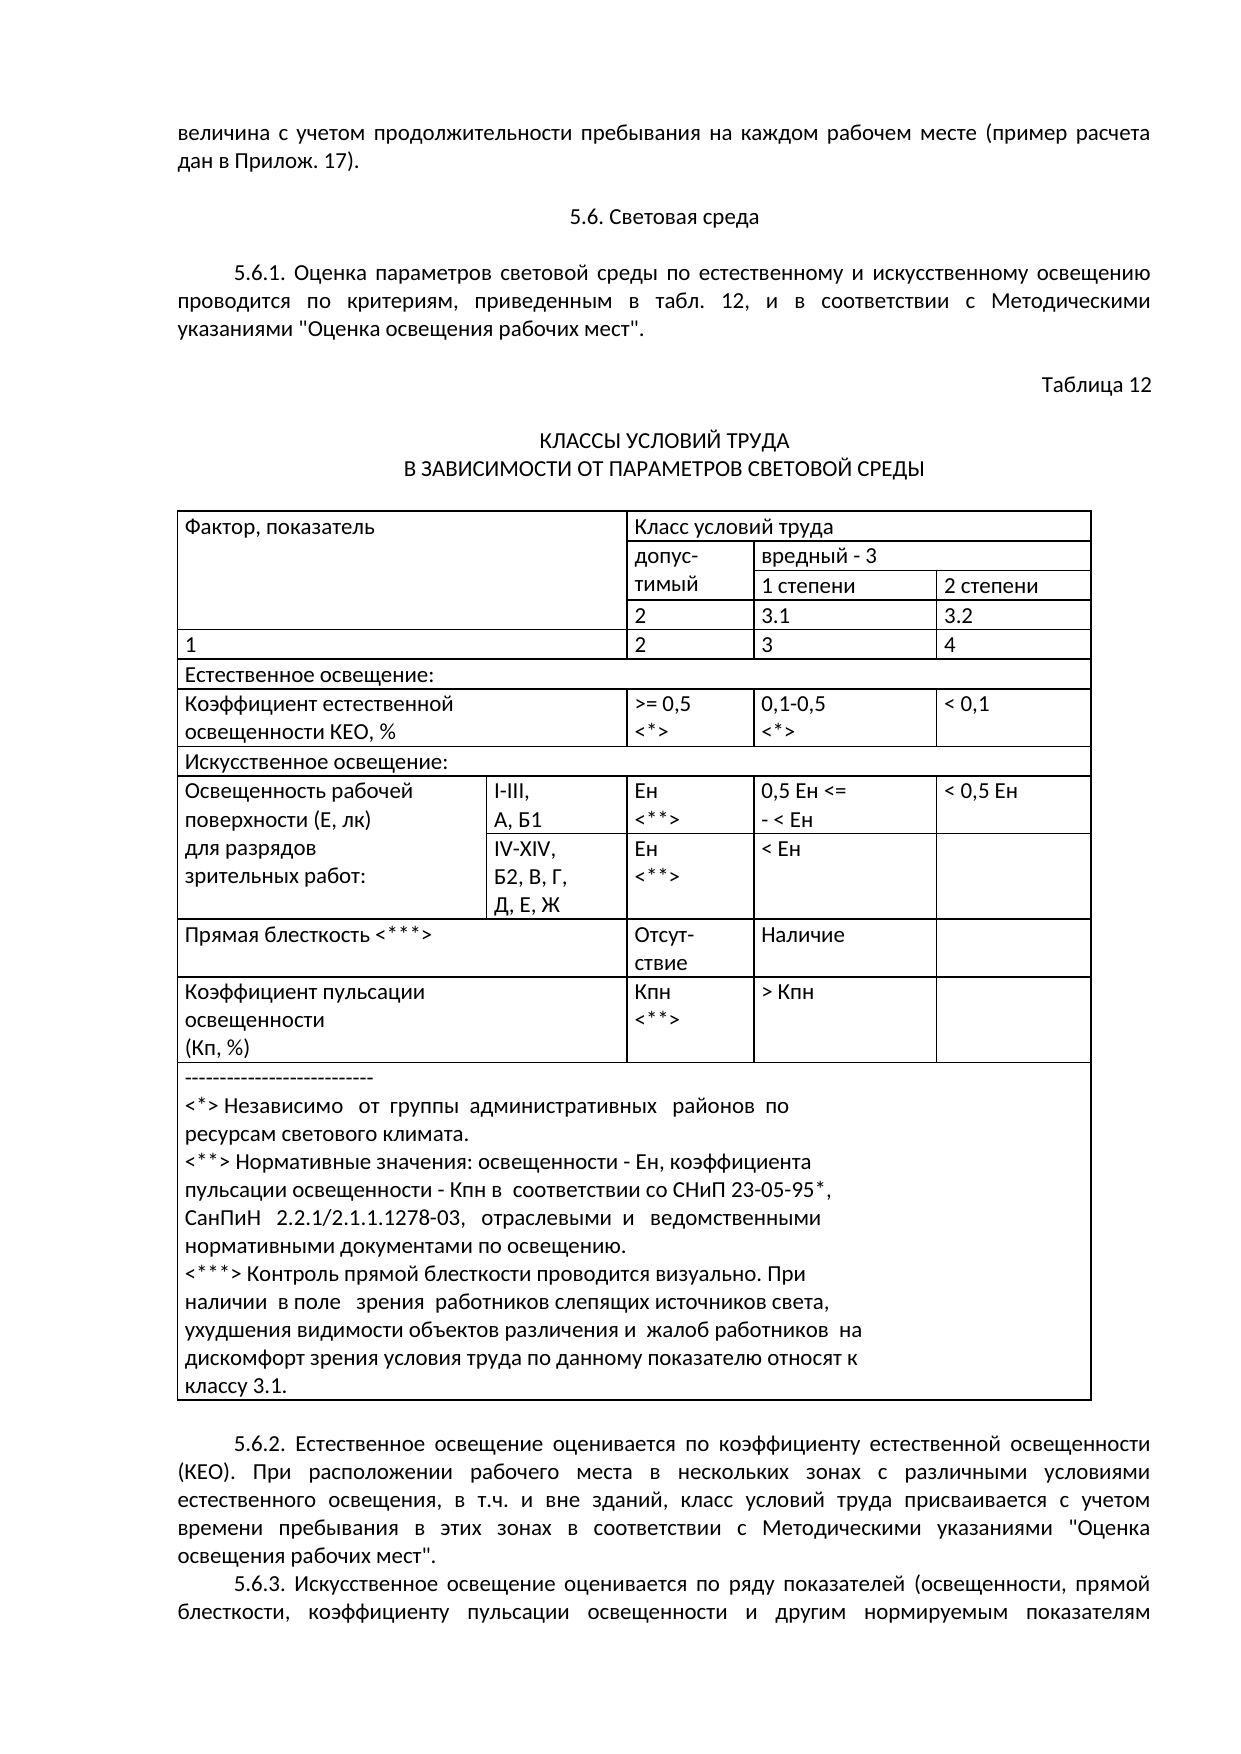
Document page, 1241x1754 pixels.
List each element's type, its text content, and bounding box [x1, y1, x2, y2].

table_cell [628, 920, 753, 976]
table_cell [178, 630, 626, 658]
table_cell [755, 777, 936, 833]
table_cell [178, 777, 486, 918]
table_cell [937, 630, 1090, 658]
text 5.6.1. Оценка параметров световой среды по естественному и искусственному освещению проводится по критериям, приведенным в табл. 12, и в соответствии с Методическими указаниями "Оценка освещения рабочих мест". [177, 258, 1152, 342]
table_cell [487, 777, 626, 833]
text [177, 118, 1152, 174]
text 5.6. Световая среда [177, 202, 1152, 230]
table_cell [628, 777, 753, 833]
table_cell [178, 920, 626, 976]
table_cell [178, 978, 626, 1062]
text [177, 1569, 1152, 1625]
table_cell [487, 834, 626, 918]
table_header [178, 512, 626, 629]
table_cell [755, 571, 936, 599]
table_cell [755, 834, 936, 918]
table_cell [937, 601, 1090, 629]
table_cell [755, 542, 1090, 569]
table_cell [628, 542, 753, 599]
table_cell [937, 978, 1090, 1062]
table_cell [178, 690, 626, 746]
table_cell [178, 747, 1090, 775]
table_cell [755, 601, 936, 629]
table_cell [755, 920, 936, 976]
text В ЗАВИСИМОСТИ ОТ ПАРАМЕТРОВ СВЕТОВОЙ СРЕДЫ [177, 454, 1152, 482]
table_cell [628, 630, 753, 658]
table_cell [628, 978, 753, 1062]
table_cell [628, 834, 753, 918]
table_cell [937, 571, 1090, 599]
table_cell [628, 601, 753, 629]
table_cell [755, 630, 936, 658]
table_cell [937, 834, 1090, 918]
text 5.6.2. Естественное освещение оценивается по коэффициенту естественной освещенности (КЕО). При расположении рабочего места в нескольких зонах с различными условиями естественного освещения, в т.ч. и вне зданий, класс условий труда присваивается с учетом времени пребывания в этих зонах в соответствии с Методическими указаниями "Оценка освещения рабочих мест". [177, 1429, 1152, 1569]
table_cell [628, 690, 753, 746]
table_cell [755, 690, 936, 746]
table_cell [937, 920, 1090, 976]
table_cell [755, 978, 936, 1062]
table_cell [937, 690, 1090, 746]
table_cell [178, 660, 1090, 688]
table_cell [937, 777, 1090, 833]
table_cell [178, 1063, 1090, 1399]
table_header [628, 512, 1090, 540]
text КЛАССЫ УСЛОВИЙ ТРУДА [177, 426, 1152, 454]
text Таблица 12 [177, 370, 1152, 398]
